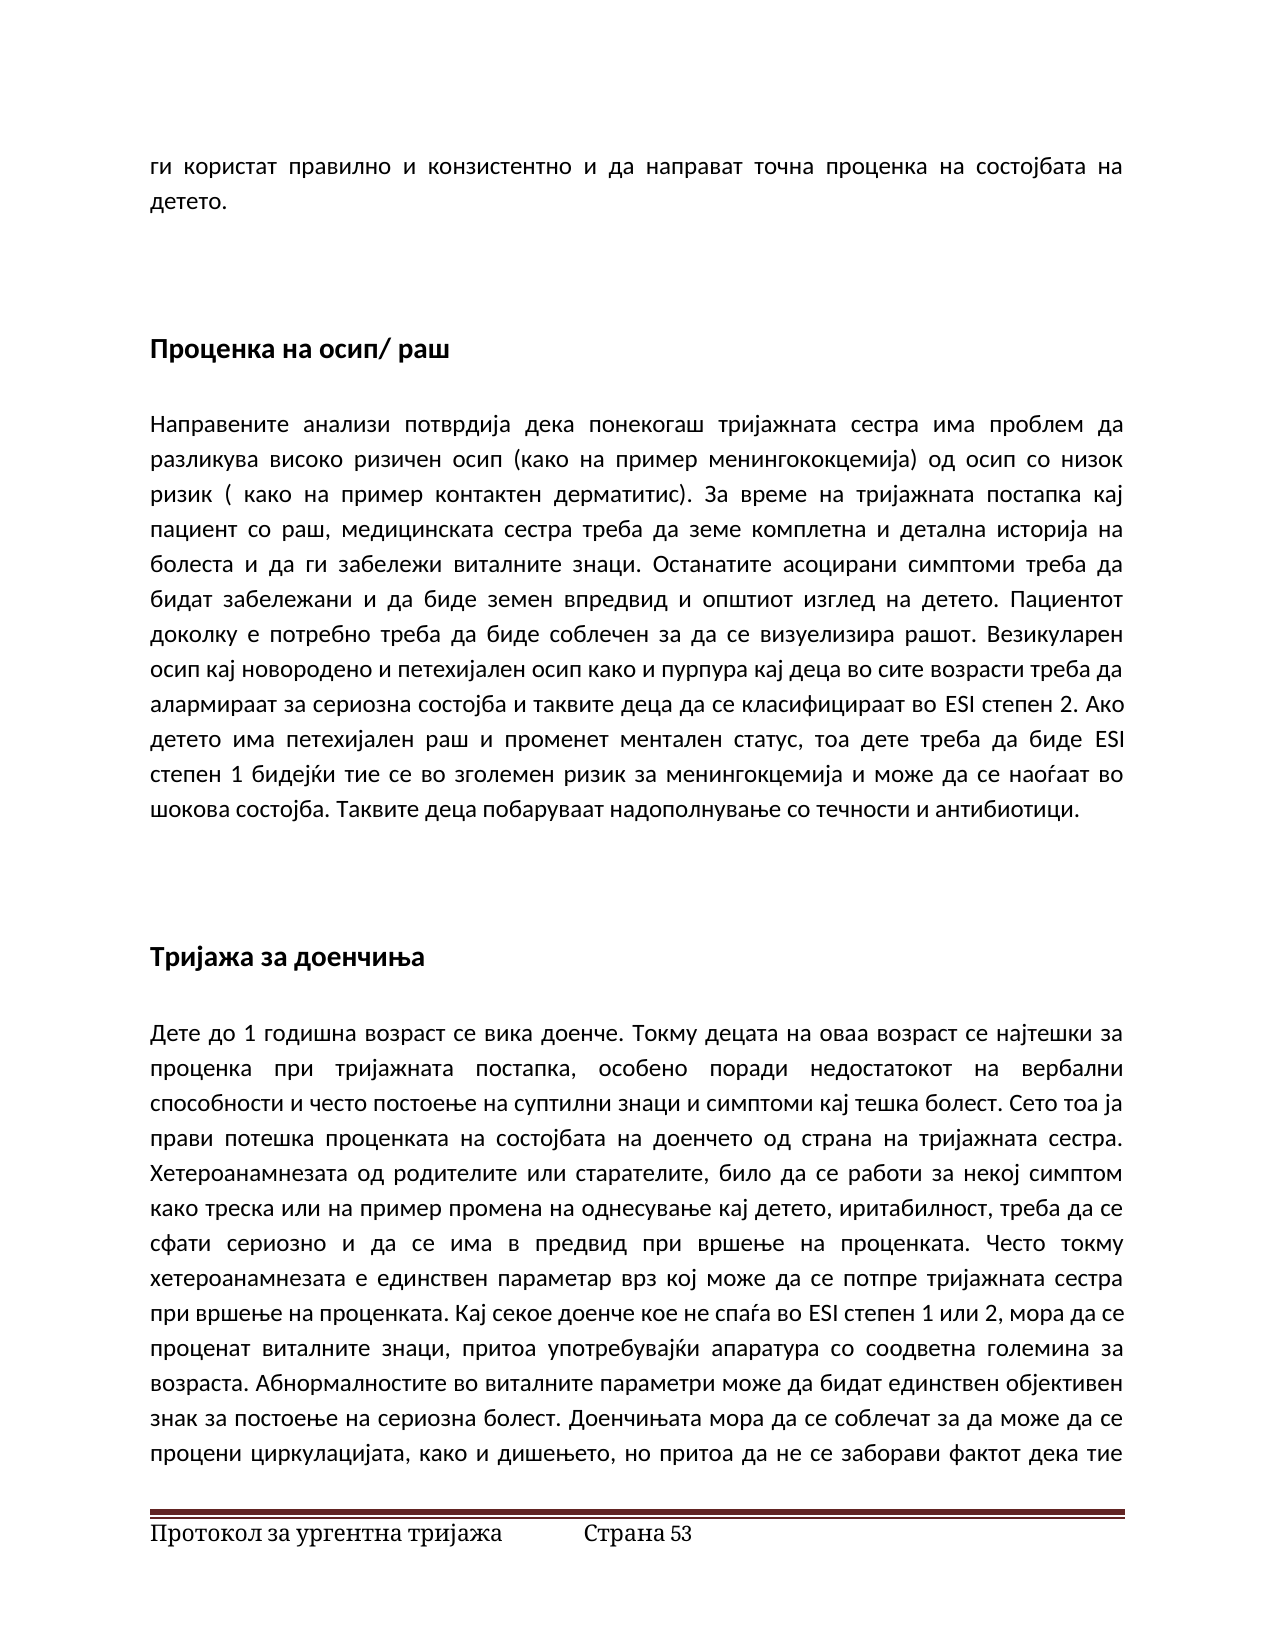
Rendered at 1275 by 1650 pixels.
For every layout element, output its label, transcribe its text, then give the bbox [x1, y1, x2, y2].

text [150, 150, 1125, 216]
text Тријажа за доенчиња [150, 938, 1125, 974]
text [150, 1017, 1125, 1467]
text Направените анализи потврдија дека понекогаш тријажната сестра има проблем да разликува високо ризичен осип (како на пример менингококцемија) од осип со низок ризик ( како на пример контактен дерматитис). За време на тријажната постапка кај пациент со раш, медицинската сестра треба да земе комплетна и детална историја на болеста и да ги забележи виталните знаци. Останатите асоцирани симптоми треба да бидат забележани и да биде земен впредвид и општиот изглед на детето. Пациентот доколку е потребно треба да биде соблечен за да се визуелизира рашот. Везикуларен осип кај новородено и петехијален осип како и пурпура кај деца во сите возрасти треба да алармираат за сериозна состојба и таквите деца да се класифицираат во ESI степен 2. Ако детето има петехијален раш и променет ментален статус, тоа дете треба да биде ESI степен 1 бидејќи тие се во зголемен ризик за менингокцемија и може да се наоѓаат во шокова состојба. Таквите деца побаруваат надополнување со течности и антибиотици. [150, 408, 1125, 824]
text Проценка на осип/ раш [150, 330, 1125, 366]
